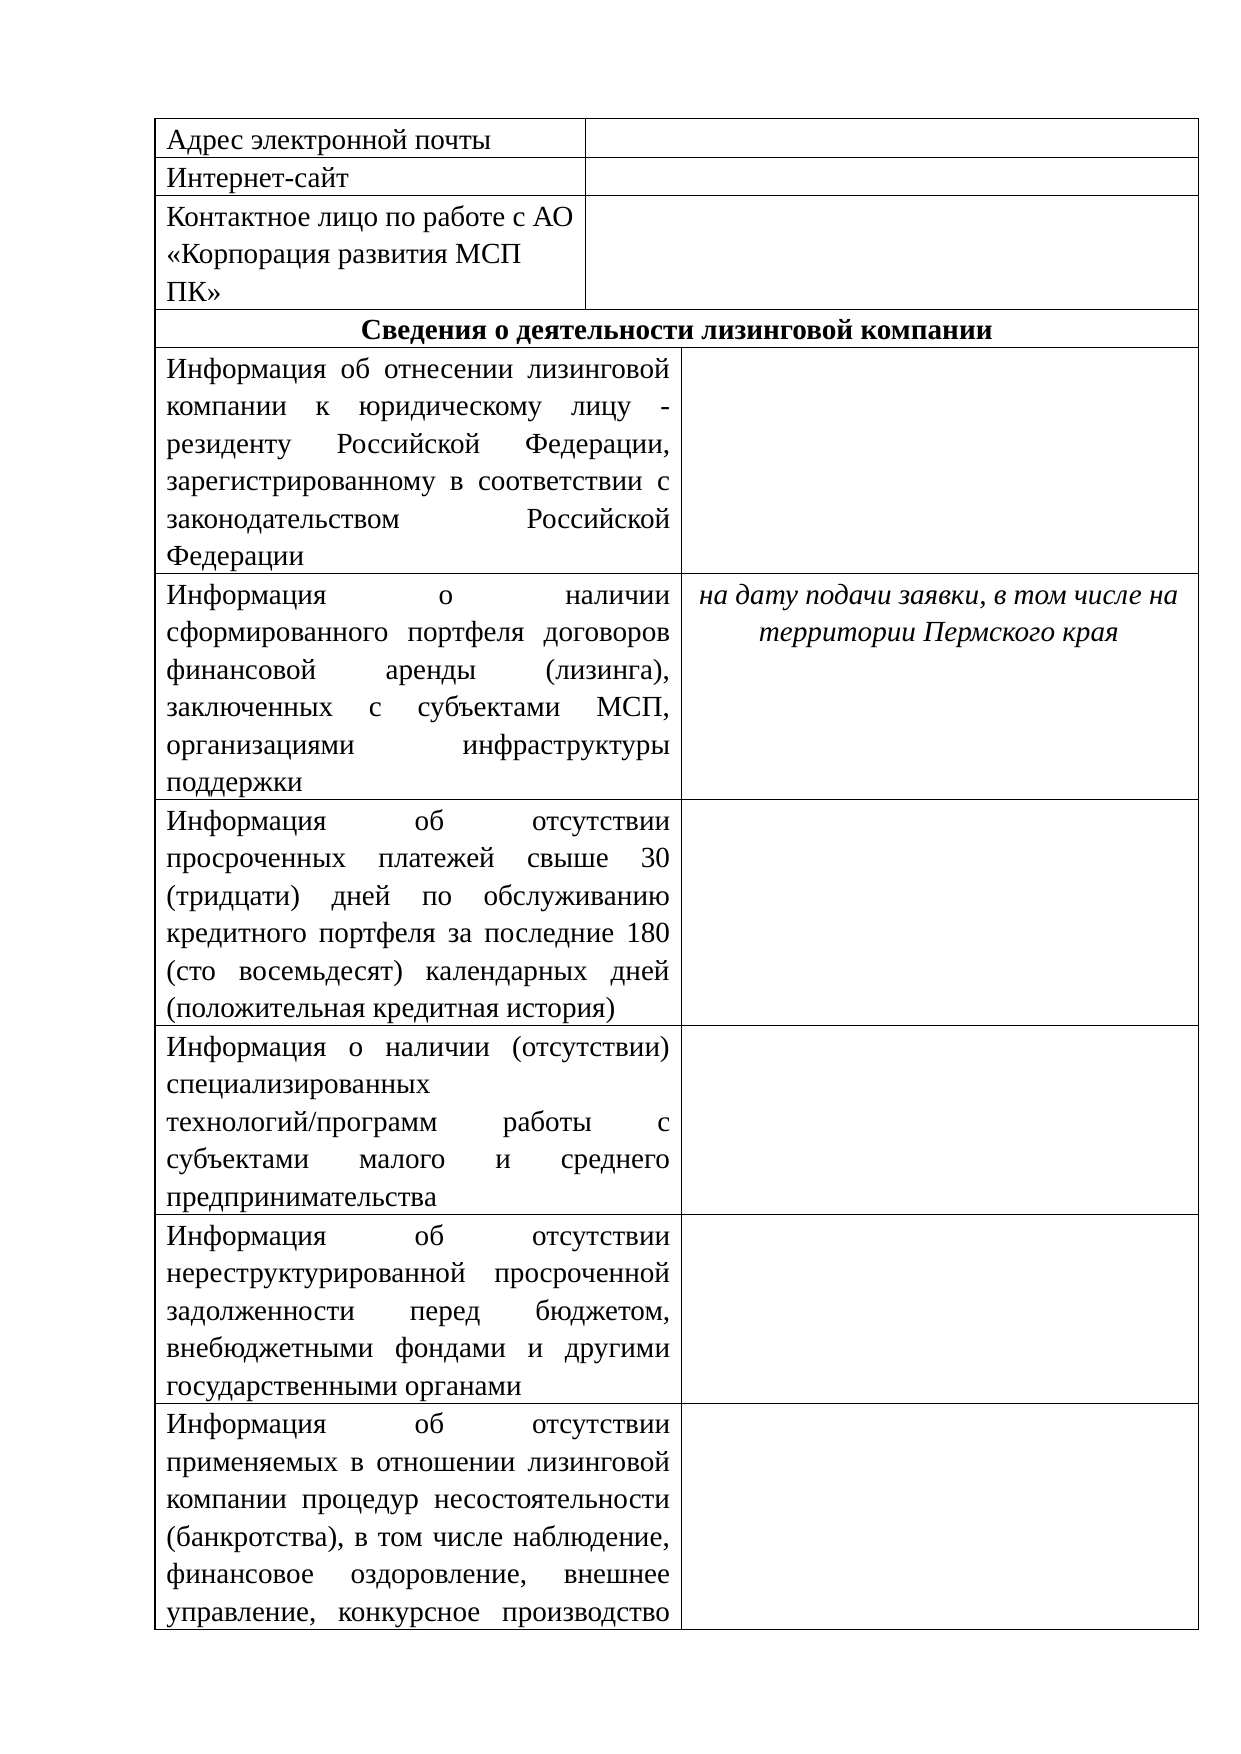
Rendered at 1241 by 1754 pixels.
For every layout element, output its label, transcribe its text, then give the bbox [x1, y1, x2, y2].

table_cell Интернет-сайт [156, 158, 585, 195]
table_cell [682, 348, 1198, 573]
table_cell Информация о наличии (отсутствии) специализированных технологий/программ работы с субъектами малого и среднего предпринимательства [156, 1026, 681, 1214]
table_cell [156, 1404, 681, 1628]
table_cell Сведения о деятельности лизинговой компании [156, 310, 1198, 347]
table_cell [586, 158, 1198, 195]
table_cell Адрес электронной почты [156, 119, 585, 157]
table_cell [586, 196, 1198, 309]
table_cell Информация о наличии сформированного портфеля договоров финансовой аренды (лизинга), заключенных с субъектами МСП, организациями инфраструктуры поддержки [156, 574, 681, 799]
table_cell [682, 1215, 1198, 1402]
table_cell [682, 1404, 1198, 1628]
table_cell [682, 1026, 1198, 1214]
table_cell Информация об отсутствии просроченных платежей свыше 30 (тридцати) дней по обслуживанию кредитного портфеля за последние 180 (сто восемьдесят) календарных дней (положительная кредитная история) [156, 800, 681, 1025]
table_cell [586, 119, 1198, 157]
table_cell [682, 800, 1198, 1025]
table_cell на дату подачи заявки, в том числе на территории Пермского края [682, 574, 1198, 799]
table_cell Контактное лицо по работе с АО «Корпорация развития МСП ПК» [156, 196, 585, 309]
table_cell Информация об отнесении лизинговой компании к юридическому лицу - резиденту Российской Федерации, зарегистрированному в соответствии с законодательством Российской Федерации [156, 348, 681, 573]
table_cell Информация об отсутствии нереструктурированной просроченной задолженности перед бюджетом, внебюджетными фондами и другими государственными органами [156, 1215, 681, 1402]
